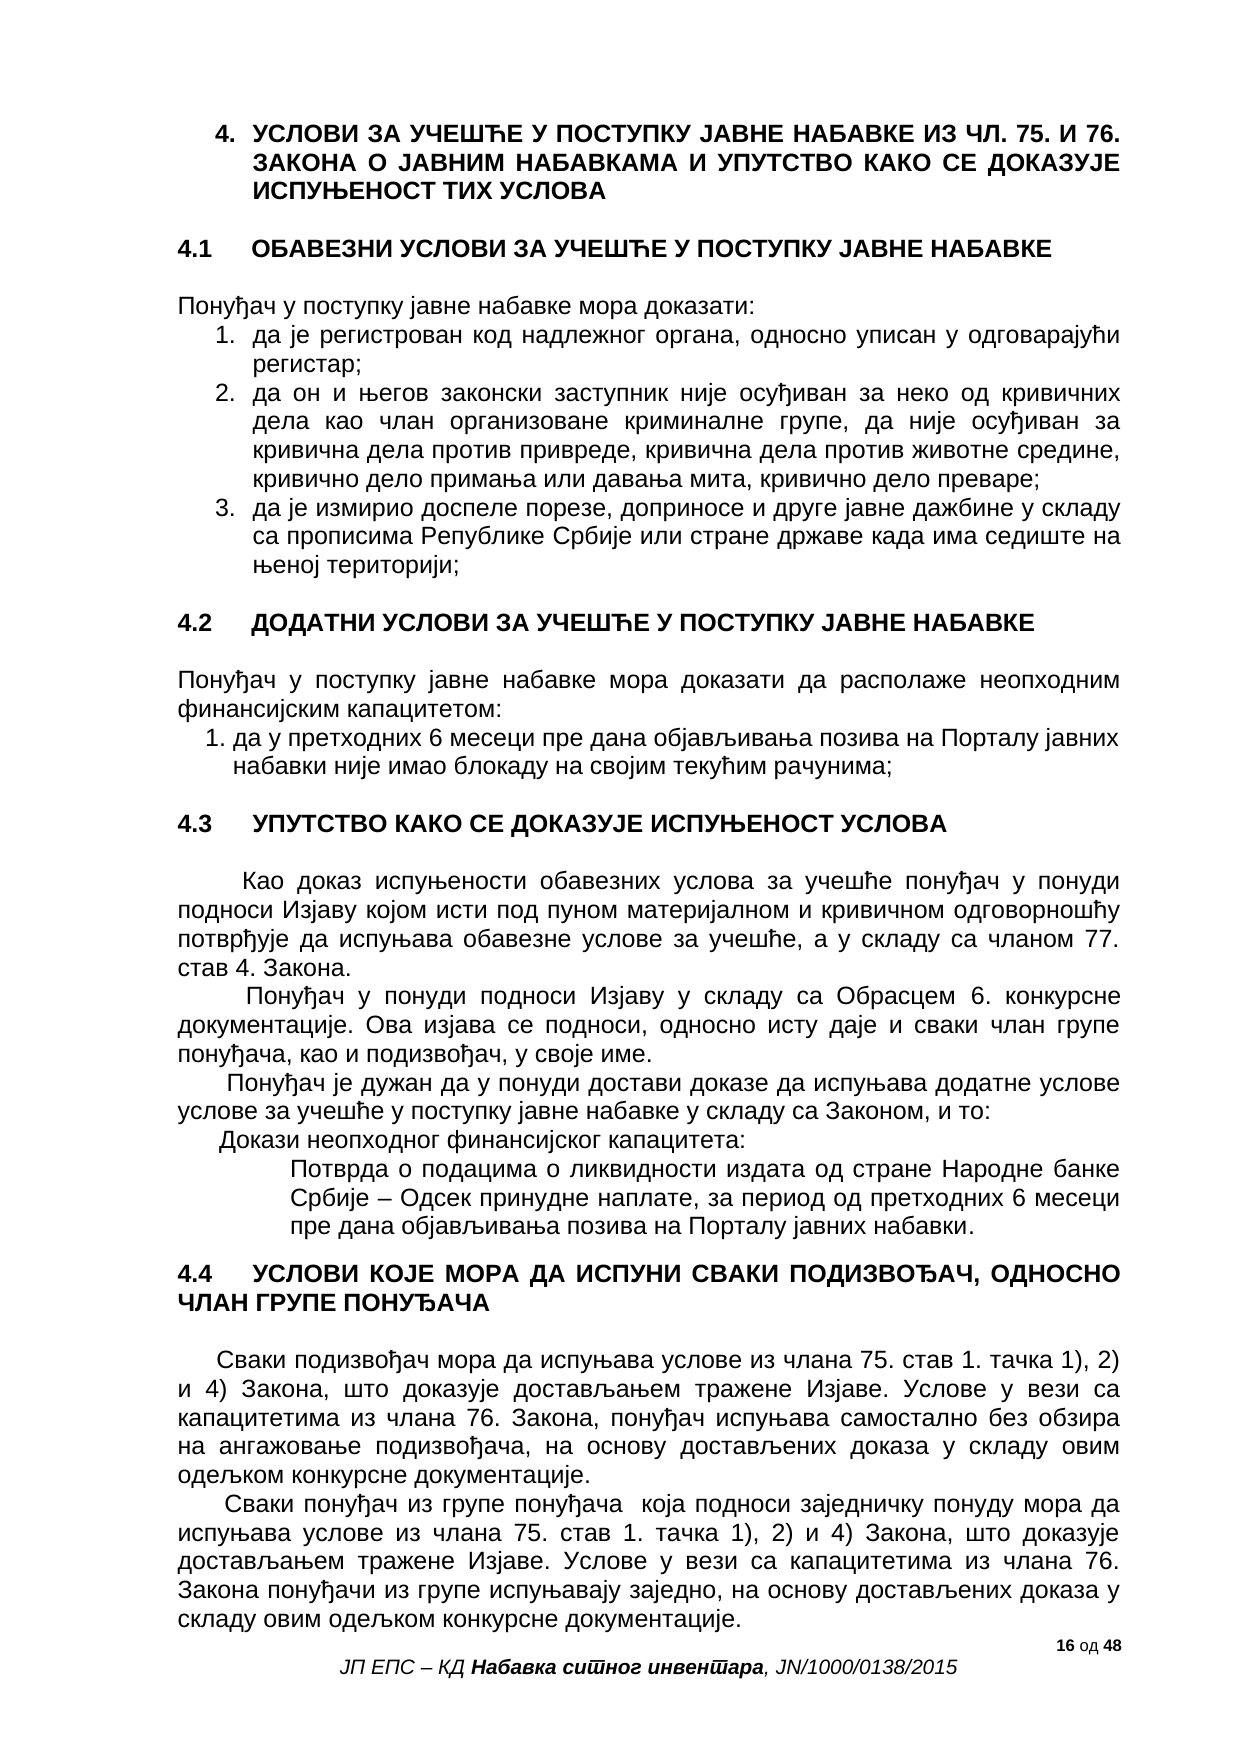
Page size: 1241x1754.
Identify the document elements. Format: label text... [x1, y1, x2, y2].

subtitle 4.1 ОБАВЕЗНИ УСЛОВИ ЗА УЧЕШЋЕ У ПОСТУПКУ ЈАВНЕ НАБАВКЕ [177, 234, 1121, 262]
text 1. да у претходних 6 месеци пре дана објављивања позива на Порталу јавних [177, 722, 1121, 751]
text набавки није имао блокаду на својим текућим рачунима; [177, 751, 1121, 780]
text 4.3 УПУТСТВО КАКО СЕ ДОКАЗУЈЕ ИСПУЊЕНОСТ УСЛОВА [177, 809, 1121, 837]
list да је регистрован код надлежног органа, односно уписан у одговарајући регистар; [215, 320, 1121, 377]
text 4.2 ДОДАТНИ УСЛОВИ ЗА УЧЕШЋЕ У ПОСТУПКУ ЈАВНЕ НАБАВКЕ [177, 607, 1121, 636]
text 4.4 Услови које мора да испуни сваки подизвођач, односно члан групе понуђача [177, 1259, 1121, 1316]
text Понуђач у понуди подноси Изјаву у складу са Обрасцем 6. конкурсне документације. Ова изјава се подноси, односно исту даје и сваки члан групе понуђача, као и подизвођач, у своје име. [177, 981, 1121, 1067]
text Понуђач у поступку јавне набавке мора доказати: [177, 291, 1121, 320]
text Понуђач у поступку јавне набавке мора доказати да располаже неопходним финансијским капацитетом: [177, 665, 1121, 722]
subtitle УСЛОВИ ЗА УЧЕШЋЕ У ПОСТУПКУ ЈАВНЕ НАБАВКЕ ИЗ ЧЛ. 75. И 76. ЗАКОНА О ЈАВНИМ НАБАВКАМА И УПУТСТВО КАКО СЕ ДОКАЗУЈЕ ИСПУЊЕНОСТ ТИХ УСЛОВА [215, 119, 1121, 205]
list да је измирио доспеле порезе, доприносе и друге јавне дажбине у складу са прописима Републике Србије или стране државе када има седиште на њеној територији; [215, 492, 1121, 579]
text Сваки понуђач из групе понуђача која подноси заједничку понуду мора да испуњава услове из члана 75. став 1. тачка 1), 2) и 4) Закона, што доказује достављањем тражене Изјаве. Услове у вези са капацитетима из члана 76. Закона понуђачи из групе испуњавају заједно, на основу достављених доказа у складу oвим одељком конкурсне документације. [177, 1489, 1121, 1632]
list да он и његов законски заступник није осуђиван за неко од кривичних дела као члан организоване криминалне групе, да није осуђиван за кривична дела против привреде, кривична дела против животне средине, кривично дело примања или давања мита, кривично дело преваре; [215, 377, 1121, 492]
text Докази неопходног финансијског капацитета: [177, 1125, 1121, 1154]
text Сваки подизвођач мора да испуњава услове из члана 75. став 1. тачка 1), 2) и 4) Закона, што доказује достављањем тражене Изјаве. Услове у вези са капацитетима из члана 76. Закона, понуђач испуњава самостално без обзира на ангажовање подизвођача, на основу достављених доказа у складу oвим одељком конкурсне документације. [177, 1345, 1121, 1489]
text Као доказ испуњености обавезних услова за учешће понуђач у понуди подноси Изјаву којом исти под пуном материјалном и кривичном одговорношћу потврђује да испуњава обавезне услове за учешће, а у складу са чланом 77. став 4. Закона. [177, 866, 1121, 981]
text Понуђач је дужан да у понуди достави доказе да испуњава додатне услове услове за учешће у поступку јавне набавке у складу са Законом, и то: [177, 1067, 1121, 1125]
list Потврда о подацима о ликвидности издата од стране Народне банке Србије – Одсек принудне наплате, за период од претходних 6 месеци пре дана објављивања позива на Порталу јавних набавки. [290, 1154, 1121, 1240]
